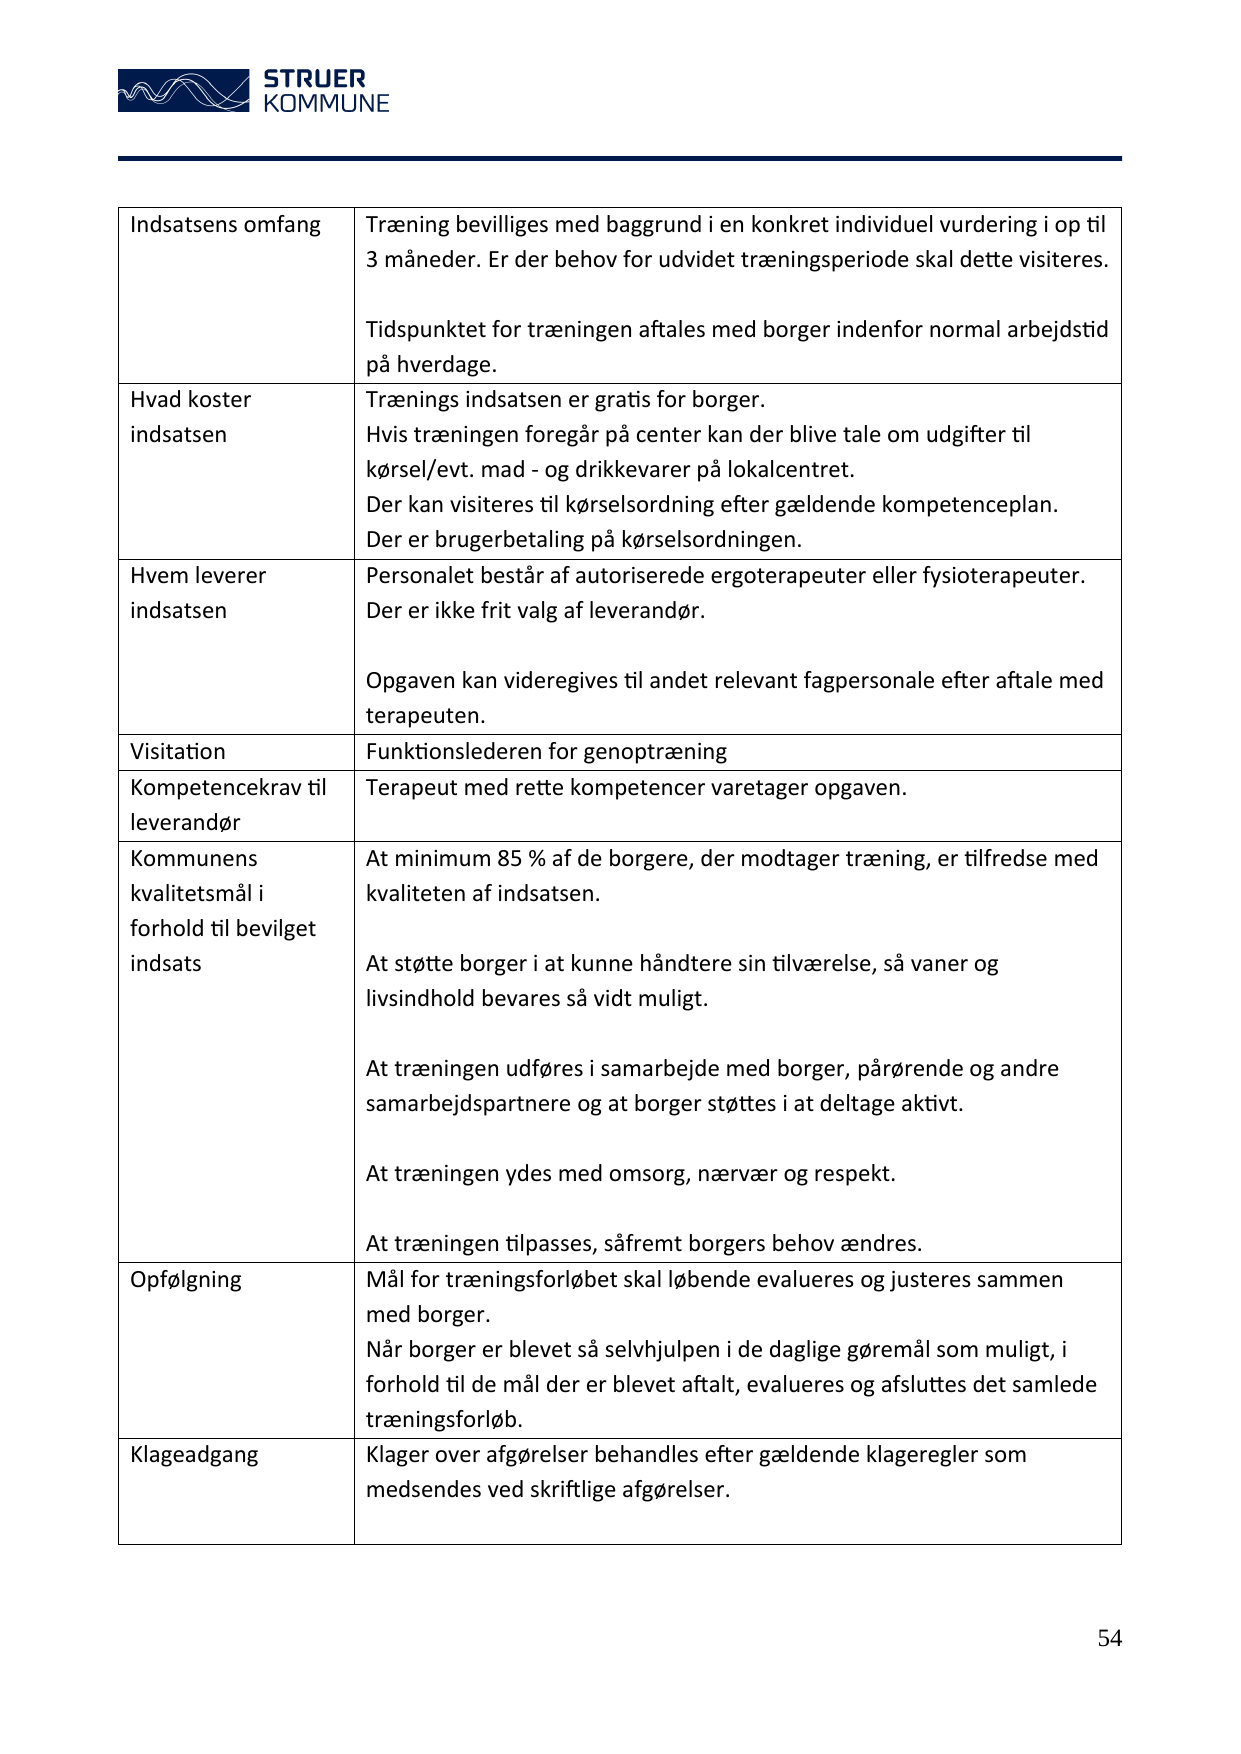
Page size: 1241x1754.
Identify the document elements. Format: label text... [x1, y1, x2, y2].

table_cell Kommunens kvalitetsmål i forhold til bevilget indsats [119, 842, 354, 1262]
table_cell Indsatsens omfang [119, 208, 354, 383]
table_cell Hvem leverer indsatsen [119, 560, 354, 734]
table_cell Trænings indsatsen er gratis for borger. Hvis træningen foregår på center kan der blive tale om udgifter til kørsel/evt. mad - og drikkevarer på lokalcentret. Der kan visiteres til kørselsordning efter gældende kompetenceplan. Der er brugerbetaling på kørselsordningen. [355, 384, 1121, 558]
table_cell Hvad koster indsatsen [119, 384, 354, 558]
table_cell Funktionslederen for genoptræning [355, 735, 1121, 770]
table_cell Kompetencekrav til leverandør [119, 771, 354, 841]
picture [118, 69, 389, 112]
table_cell Klageadgang [119, 1439, 354, 1543]
table_cell Visitation [119, 735, 354, 770]
table_cell Personalet består af autoriserede ergoterapeuter eller fysioterapeuter. Der er ikke frit valg af leverandør. Opgaven kan videregives til andet relevant fagpersonale efter aftale med terapeuten. [355, 560, 1121, 734]
table_cell At minimum 85 % af de borgere, der modtager træning, er tilfredse med kvaliteten af indsatsen. At støtte borger i at kunne håndtere sin tilværelse, så vaner og livsindhold bevares så vidt muligt. At træningen udføres i samarbejde med borger, pårørende og andre samarbejdspartnere og at borger støttes i at deltage aktivt. At træningen ydes med omsorg, nærvær og respekt. At træningen tilpasses, såfremt borgers behov ændres. [355, 842, 1121, 1262]
table_cell Terapeut med rette kompetencer varetager opgaven. [355, 771, 1121, 841]
table_cell Opfølgning [119, 1263, 354, 1438]
table_cell Mål for træningsforløbet skal løbende evalueres og justeres sammen med borger. Når borger er blevet så selvhjulpen i de daglige gøremål som muligt, i forhold til de mål der er blevet aftalt, evalueres og afsluttes det samlede træningsforløb. [355, 1263, 1121, 1438]
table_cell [355, 1439, 1121, 1543]
table_cell Træning bevilliges med baggrund i en konkret individuel vurdering i op til 3 måneder. Er der behov for udvidet træningsperiode skal dette visiteres. Tidspunktet for træningen aftales med borger indenfor normal arbejdstid på hverdage. [355, 208, 1121, 383]
